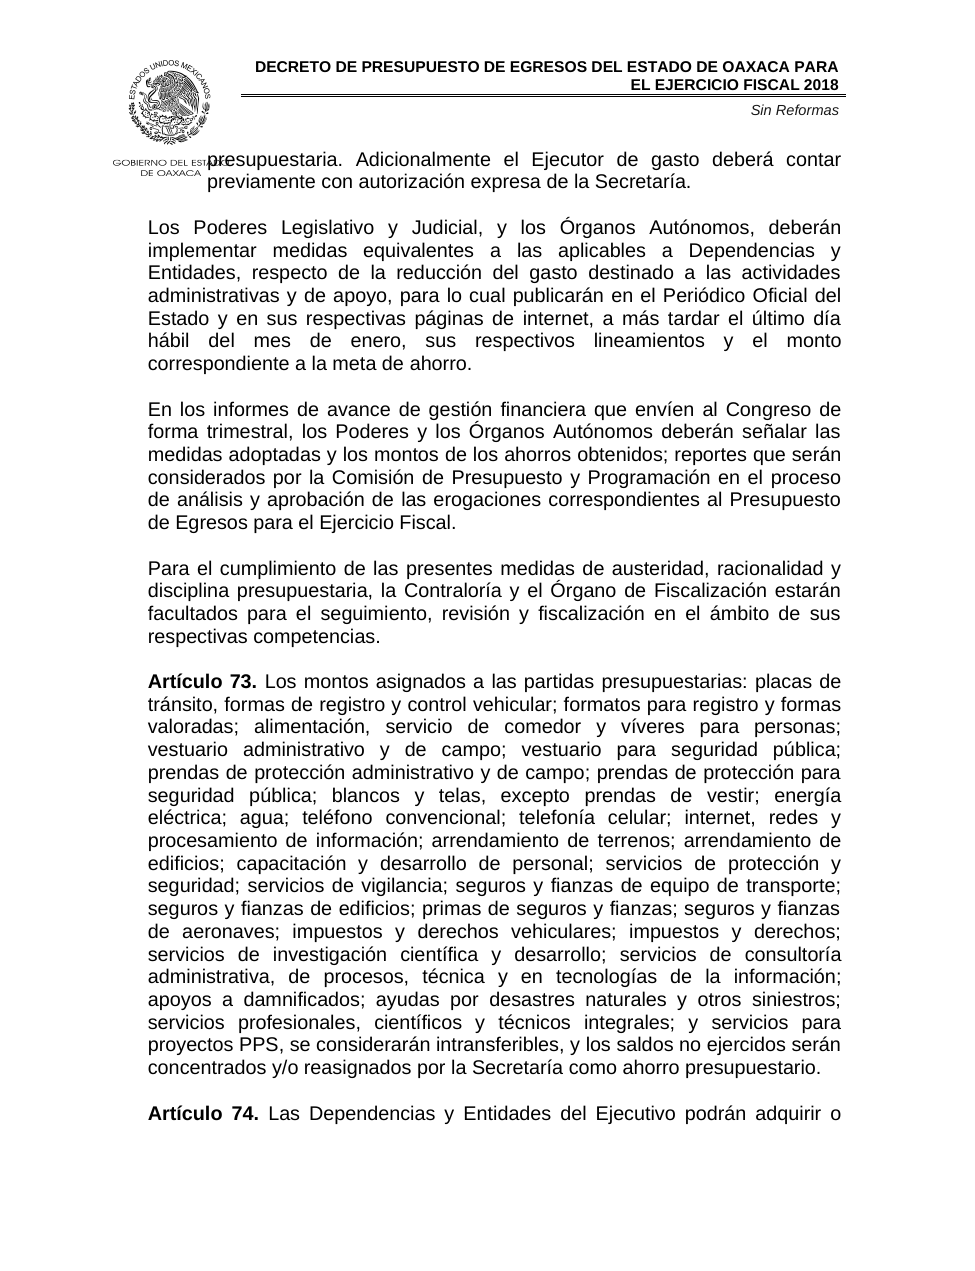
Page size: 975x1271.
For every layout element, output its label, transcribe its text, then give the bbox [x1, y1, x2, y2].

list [177, 148, 842, 193]
text En los informes de avance de gestión financiera que envíen al Congreso de forma trimestral, los Poderes y los Órganos Autónomos deberán señalar las medidas adoptadas y los montos de los ahorros obtenidos; reportes que serán considerados por la Comisión de Presupuesto y Programación en el proceso de análisis y aprobación de las erogaciones correspondientes al Presupuesto de Egresos para el Ejercicio Fiscal. [148, 397, 842, 534]
text Artículo 73. Los montos asignados a las partidas presupuestarias: placas de tránsito, formas de registro y control vehicular; formatos para registro y formas valoradas; alimentación, servicio de comedor y víveres para personas; vestuario administrativo y de campo; vestuario para seguridad pública; prendas de protección administrativo y de campo; prendas de protección para seguridad pública; blancos y telas, excepto prendas de vestir; energía eléctrica; agua; teléfono convencional; telefonía celular; internet, redes y procesamiento de información; arrendamiento de terrenos; arrendamiento de edificios; capacitación y desarrollo de personal; servicios de protección y seguridad; servicios de vigilancia; seguros y fianzas de equipo de transporte; seguros y fianzas de edificios; primas de seguros y fianzas; seguros y fianzas de aeronaves; impuestos y derechos vehiculares; impuestos y derechos; servicios de investigación científica y desarrollo; servicios de consultoría administrativa, de procesos, técnica y en tecnologías de la información; apoyos a damnificados; ayudas por desastres naturales y otros siniestros; servicios profesionales, científicos y técnicos integrales; y servicios para proyectos PPS, se considerarán intransferibles, y los saldos no ejercidos serán concentrados y/o reasignados por la Secretaría como ahorro presupuestario. [148, 670, 842, 1079]
text Para el cumplimiento de las presentes medidas de austeridad, racionalidad y disciplina presupuestaria, la Contraloría y el Órgano de Fiscalización estarán facultados para el seguimiento, revisión y fiscalización en el ámbito de sus respectivas competencias. [148, 556, 842, 647]
picture [110, 57, 232, 179]
text Los Poderes Legislativo y Judicial, y los Órganos Autónomos, deberán implementar medidas equivalentes a las aplicables a Dependencias y Entidades, respecto de la reducción del gasto destinado a las actividades administrativas y de apoyo, para lo cual publicarán en el Periódico Oficial del Estado y en sus respectivas páginas de internet, a más tardar el último día hábil del mes de enero, sus respectivos lineamientos y el monto correspondiente a la meta de ahorro. [148, 216, 842, 375]
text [148, 1101, 842, 1124]
